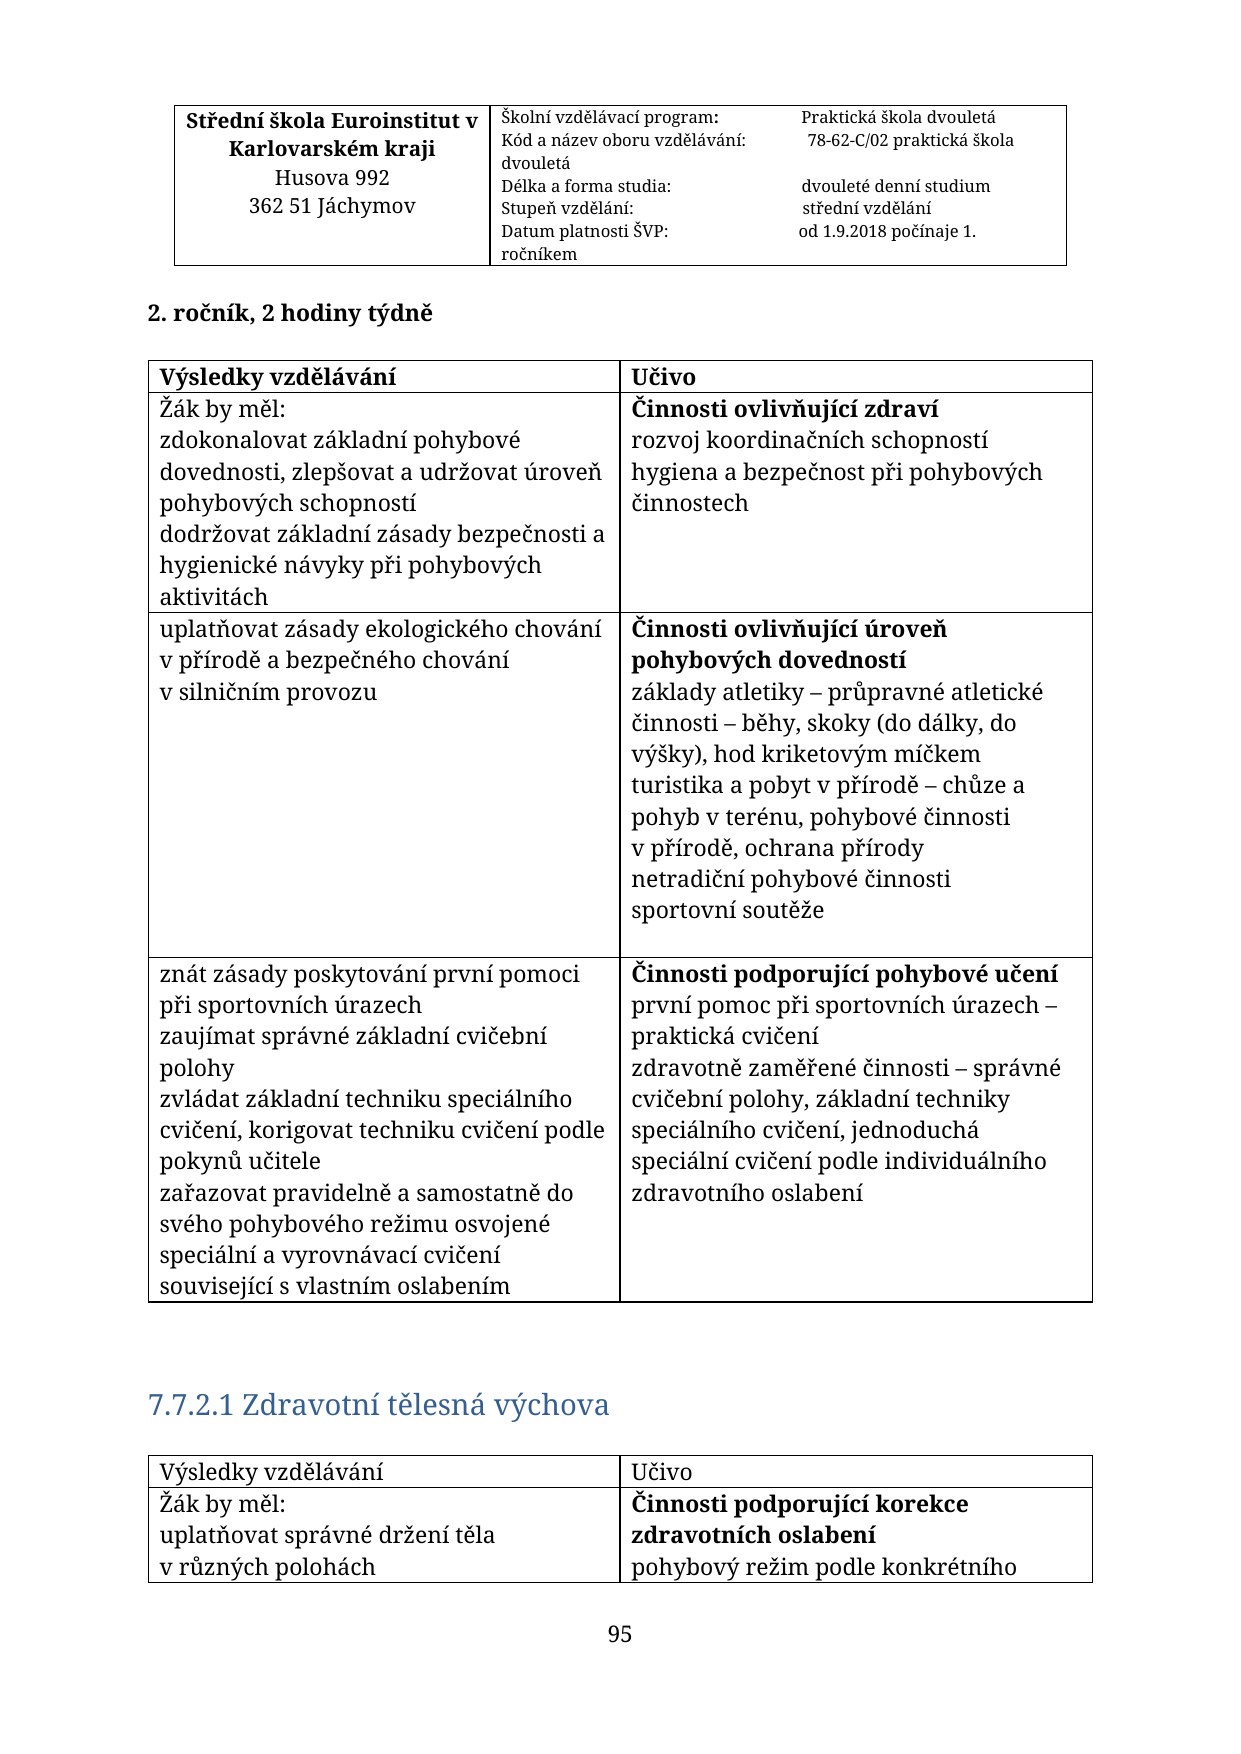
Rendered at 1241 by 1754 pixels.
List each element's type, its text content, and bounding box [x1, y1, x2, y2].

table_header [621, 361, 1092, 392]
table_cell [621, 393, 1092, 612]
subtitle 7.7.2.1 Zdravotní tělesná výchova [148, 1384, 1093, 1423]
text 2. ročník, 2 hodiny týdně [148, 297, 1093, 328]
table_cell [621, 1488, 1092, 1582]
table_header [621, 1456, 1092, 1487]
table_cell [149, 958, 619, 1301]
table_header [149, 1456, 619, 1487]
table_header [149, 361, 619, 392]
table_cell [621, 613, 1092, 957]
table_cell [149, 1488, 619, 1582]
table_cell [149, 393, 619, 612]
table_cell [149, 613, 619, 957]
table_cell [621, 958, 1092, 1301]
